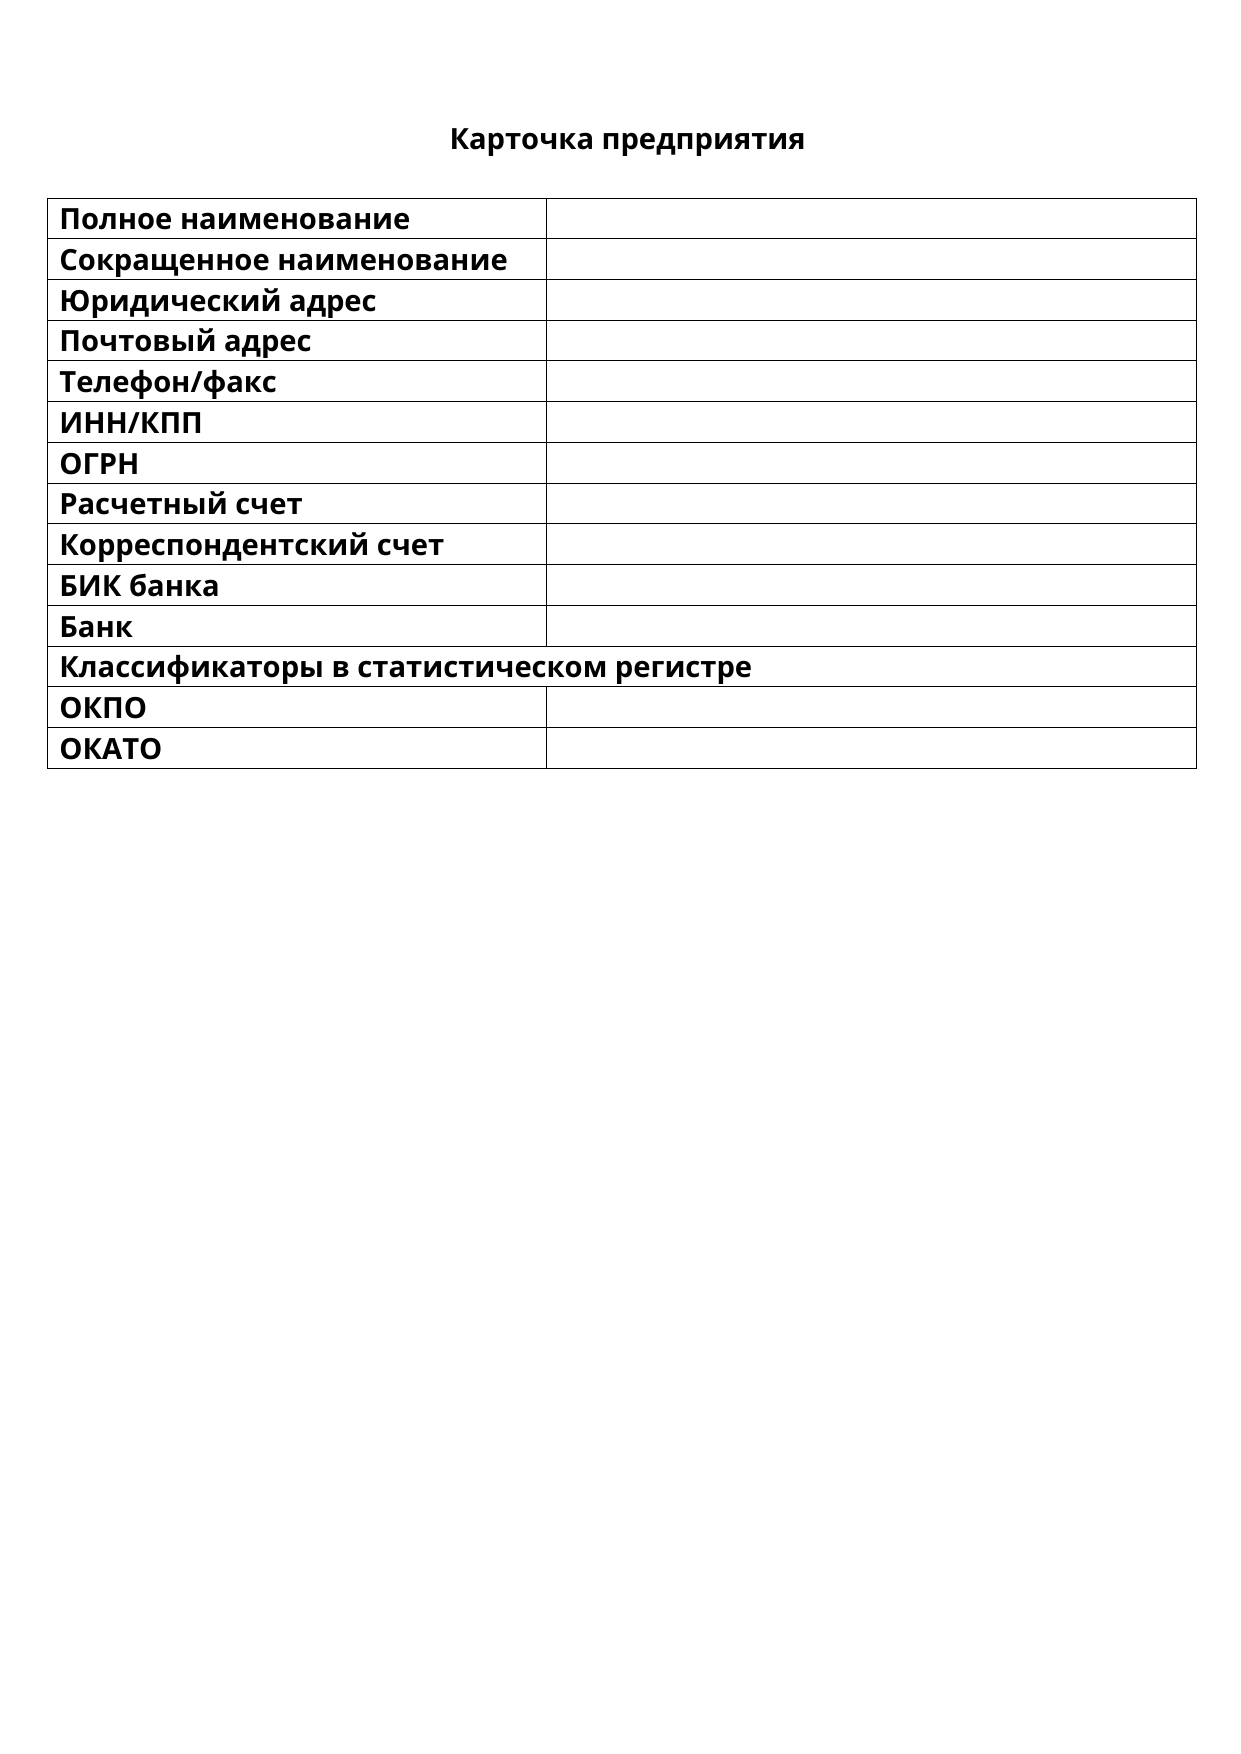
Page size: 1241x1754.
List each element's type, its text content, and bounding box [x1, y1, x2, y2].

table_cell Банк [48, 606, 546, 646]
table_cell [547, 361, 1196, 401]
table_cell [547, 728, 1196, 768]
table_cell [547, 443, 1196, 483]
table_cell [547, 524, 1196, 564]
table_header [547, 199, 1196, 238]
table_cell [547, 402, 1196, 442]
table_cell [547, 239, 1196, 279]
table_cell [547, 687, 1196, 727]
table_cell [547, 484, 1196, 523]
table_cell Корреспондентский счет [48, 524, 546, 564]
table_header Полное наименование [48, 199, 546, 238]
table_cell Почтовый адрес [48, 321, 546, 360]
table_cell БИК банка [48, 565, 546, 605]
table_cell Телефон/факс [48, 361, 546, 401]
table_cell ОКАТО [48, 728, 546, 768]
table_cell [547, 606, 1196, 646]
table_cell [547, 280, 1196, 320]
table_cell ИНН/КПП [48, 402, 546, 442]
table_cell [547, 565, 1196, 605]
table_cell ОГРН [48, 443, 546, 483]
text Карточка предприятия [59, 118, 1196, 158]
table_cell [547, 321, 1196, 360]
table_cell ОКПО [48, 687, 546, 727]
table_cell Юридический адрес [48, 280, 546, 320]
table_cell Расчетный счет [48, 484, 546, 523]
table_cell Сокращенное наименование [48, 239, 546, 279]
table_cell Классификаторы в статистическом регистре [48, 647, 1196, 686]
